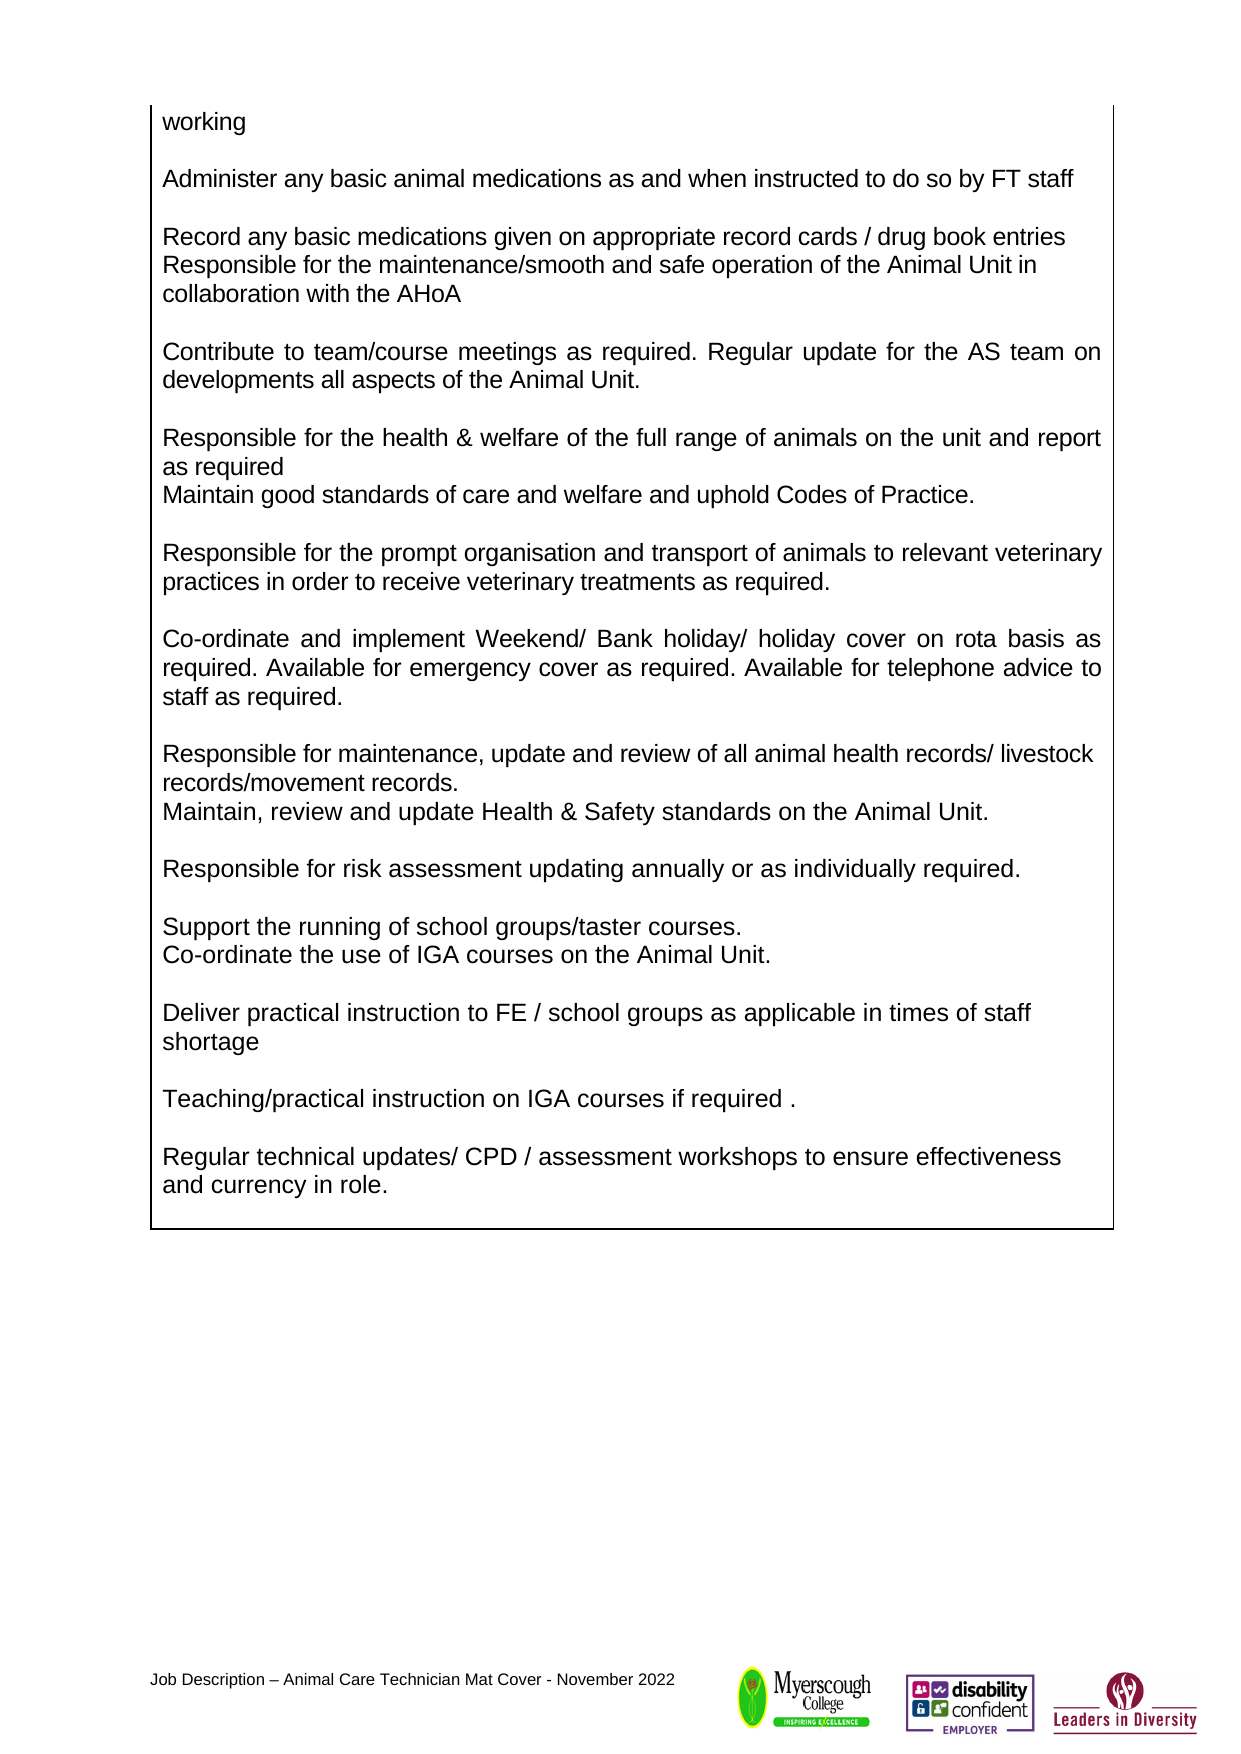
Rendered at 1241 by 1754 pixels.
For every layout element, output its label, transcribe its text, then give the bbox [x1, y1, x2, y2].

table_cell Co-ordinate the use of IGA courses on the Animal Unit. Deliver practical instruction to FE / school groups as applicable in times of staff shortage [152, 940, 1113, 1084]
picture [895, 1671, 1043, 1737]
picture [735, 1662, 875, 1735]
table_cell Responsible for risk assessment updating annually or as individually required. [152, 854, 1113, 912]
table_cell Teaching/practical instruction on IGA courses if required . [152, 1084, 1113, 1142]
table_cell Contribute to team/course meetings as required. Regular update for the AS team on developments all aspects of the Animal Unit. [152, 337, 1113, 423]
table_cell Responsible for maintenance, update and review of all animal health records/ livestock records/movement records. [152, 739, 1113, 797]
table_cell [152, 105, 1113, 337]
table_cell Co-ordinate and implement Weekend/ Bank holiday/ holiday cover on rota basis as required. Available for emergency cover as required. Available for telephone advice to staff as required. [152, 624, 1113, 739]
table_cell Regular technical updates/ CPD / assessment workshops to ensure effectiveness and currency in role. [152, 1142, 1113, 1228]
table_cell Responsible for the health & welfare of the full range of animals on the unit and report as required Maintain good standards of care and welfare and uphold Codes of Practice. Responsible for the prompt organisation and transport of animals to relevant veterinary practices in order to receive veterinary treatments as required. [152, 423, 1113, 624]
picture [1050, 1669, 1200, 1737]
table_cell Maintain, review and update Health & Safety standards on the Animal Unit. [152, 797, 1113, 854]
table_cell Support the running of school groups/taster courses. [152, 912, 1113, 940]
